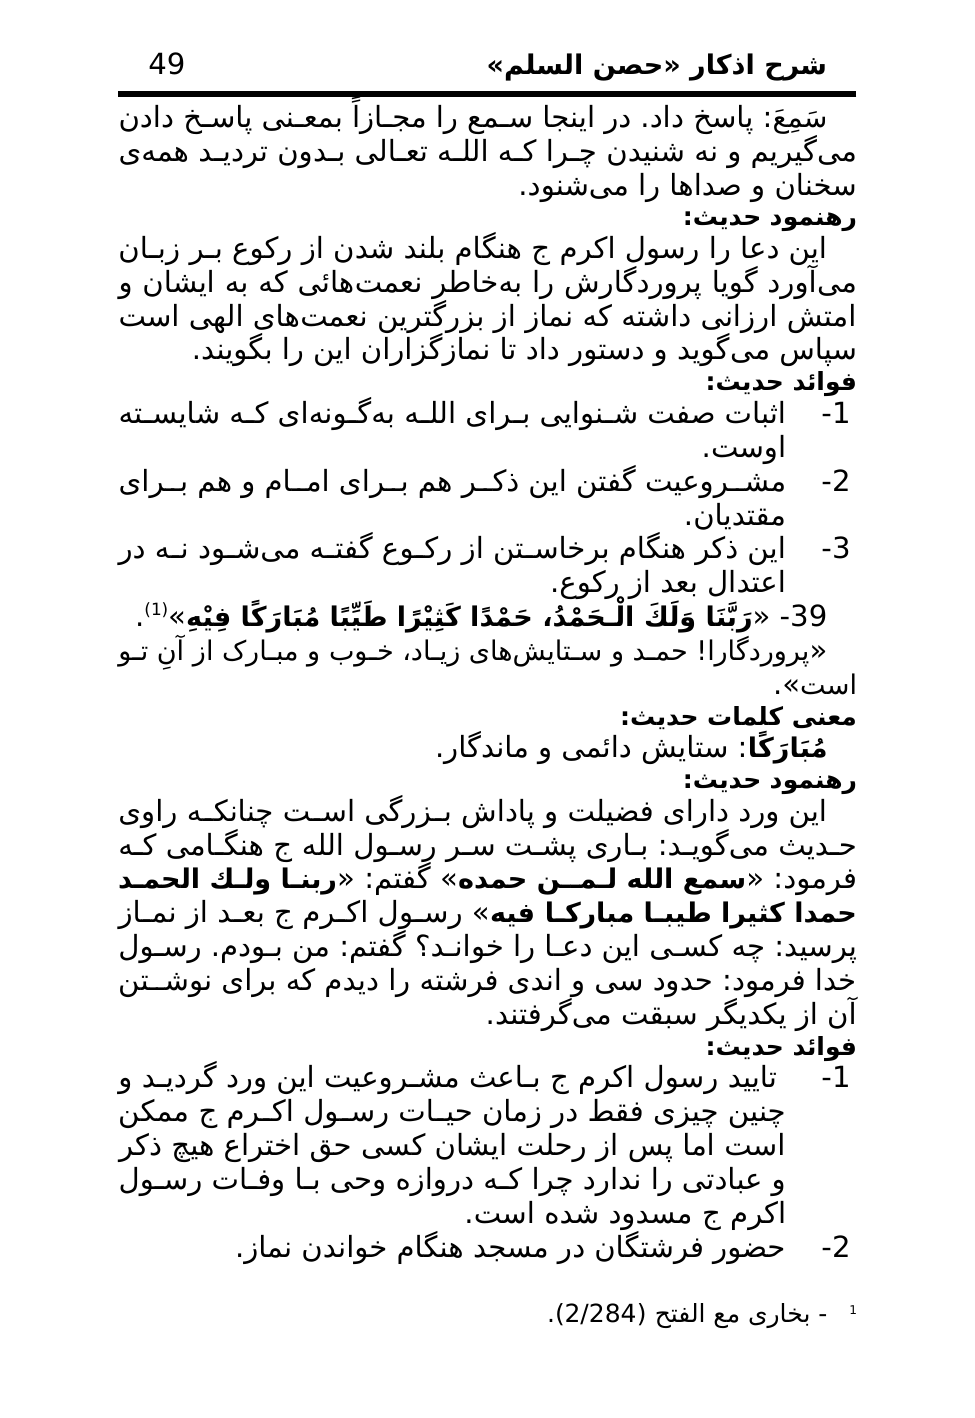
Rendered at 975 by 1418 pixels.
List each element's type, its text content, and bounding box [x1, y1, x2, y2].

text 39- «رَبَّنَا وَلَكَ الْـحَمْدُ، حَمْدًا كَثِيْرًا طَيِّبًا مُبَارَكًا فِيْهِ»(). [118, 600, 857, 634]
text معنی کلمات حدیث: [118, 702, 857, 731]
text «پروردگارا! حمد و ستایش‌هاى زیاد، خوب و مبارک از آنِ تو است». [118, 634, 857, 702]
list مشروعیت گفتن این ذکر هم برای امام و هم برای مقتدیان. [118, 464, 821, 532]
text فوائد حدیث: [118, 367, 857, 396]
text فوائد حدیث: [118, 1032, 857, 1061]
text این ورد دارای فضیلت و پاداش بزرگی است چنانکه راوی حدیث می‌گوید: باری پشت سر رسول الله ج هنگامی که فرمود: «سمع الله لـمــن حمده» گفتم: «ربنا ولك الحمد حمدا کثیرا طیبا مبارکا فیه» رسول اکرم ج بعد از نماز پرسید: چه کسی این دعا را خواند؟ گفتم: من بودم. رسول خدا فرمود: حدود سی و اندی فرشته را دیدم که برای نوشتن آن از یکدیگر سبقت می‌گرفتند. [118, 794, 857, 1032]
text رهنمود حدیث: [118, 765, 857, 794]
list این ذکر هنگام برخاستن از رکوع گفته می‌شود نه در اعتدال بعد از رکوع. [118, 532, 821, 600]
list حضور فرشتگان در مسجد هنگام خواندن نماز. [118, 1231, 821, 1264]
text این دعا را رسول اکرم ج هنگام بلند شدن از رکوع بر زبان می‌آورد گویا پروردگارش را به‌خاطر نعمت‌هائی که به ایشان و امتش ارزانی داشته که نماز از بزرگترین نعمت‌های الهی است سپاس می‌گوید و دستور داد تا نمازگزاران این را بگویند. [118, 231, 857, 367]
list تایید رسول اکرم ج باعث مشروعیت این ورد گردید و چنین چیزی فقط در زمان حیات رسول اکرم ج ممکن است اما پس از رحلت ایشان کسی حق اختراع هیچ ذکر و عبادتی را ندارد چرا که دروازه وحی با وفات رسول اکرم ج مسدود شده است. [118, 1061, 821, 1231]
text سَمِعَ: پاسخ داد. در اینجا سمع را مجازاً بمعنی پاسخ دادن می‌گیریم و نه شنیدن چرا که الله تعالی بدون تردید همه‌ی سخنان و صداها را می‌شنود. [118, 100, 857, 202]
list اثبات صفت شنوایی برای الله به‌گونه‌ای که شایسته اوست. [118, 396, 821, 464]
text مُبَارَكًا: ستایش دائمی و ماندگار. [118, 731, 857, 765]
text رهنمود حدیث: [118, 202, 857, 231]
